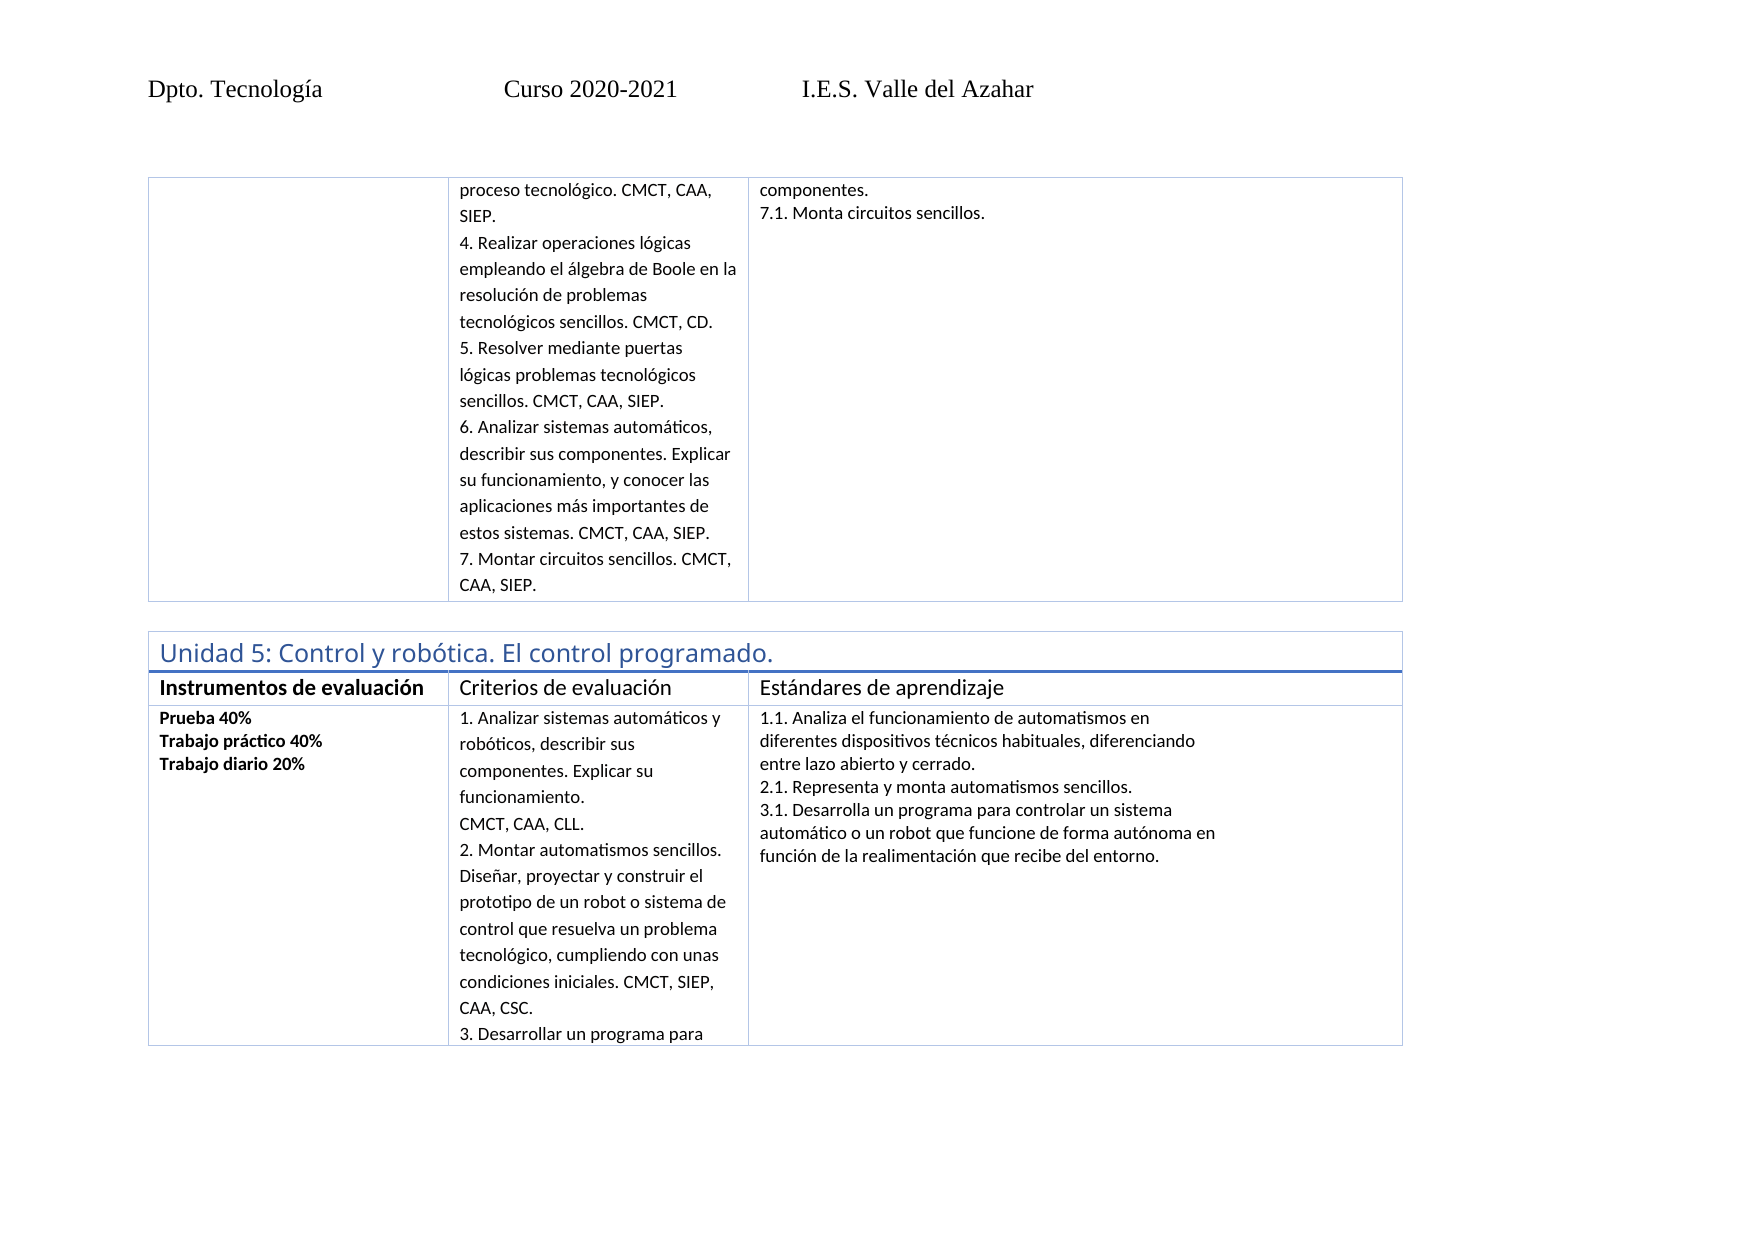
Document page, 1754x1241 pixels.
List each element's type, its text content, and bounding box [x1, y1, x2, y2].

table_header Unidad 5: Control y robótica. El control programado. [149, 632, 1402, 670]
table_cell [149, 706, 448, 1045]
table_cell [149, 178, 448, 601]
table_cell Criterios de evaluación [449, 673, 748, 705]
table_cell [749, 706, 1402, 1045]
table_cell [749, 178, 1402, 601]
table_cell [449, 178, 748, 601]
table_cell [449, 706, 748, 1045]
table_cell Instrumentos de evaluación [149, 673, 448, 705]
table_cell Estándares de aprendizaje [749, 673, 1402, 705]
